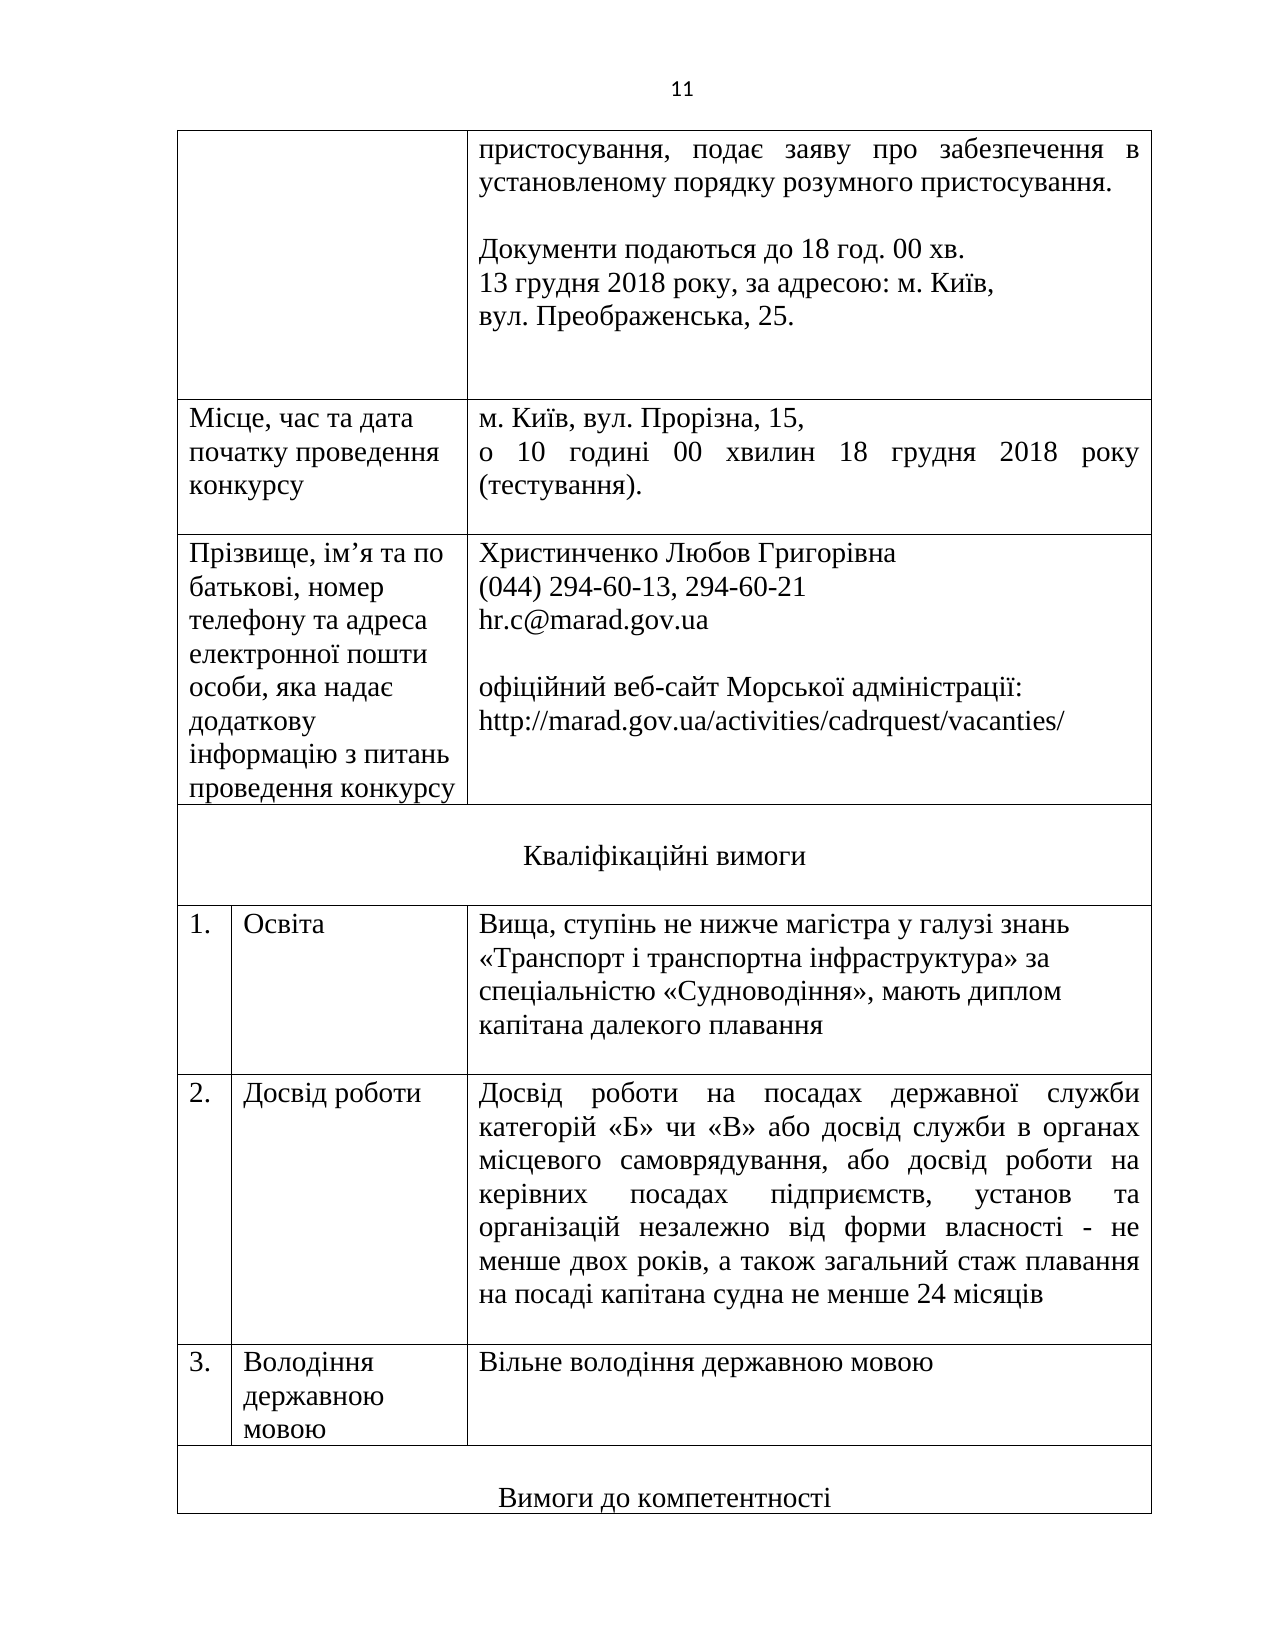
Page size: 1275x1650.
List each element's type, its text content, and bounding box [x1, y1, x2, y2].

table_cell Кваліфікаційні вимоги [178, 805, 1151, 905]
table_cell Досвід роботи на посадах державної служби категорій «Б» чи «В» або досвід служби в органах місцевого самоврядування, або досвід роботи на керівних посадах підприємств, установ та організацій незалежно від форми власності - не менше двох років, а також загальний стаж плавання на посаді капітана судна не менше 24 місяців [468, 1075, 1151, 1343]
table_cell 1. [178, 906, 231, 1074]
table_cell Досвід роботи [232, 1075, 467, 1343]
table_cell Вища, ступінь не нижче магістра у галузі знань «Транспорт і транспортна інфраструктура» за спеціальністю «Судноводіння», мають диплом капітана далекого плавання [468, 906, 1151, 1074]
table_cell Христинченко Любов Григорівна (044) 294-60-13, 294-60-21 hr.c@marad.gov.ua офіційний веб-сайт Морської адміністрації: http://marad.gov.ua/activities/cadrquest/vacanties/ [468, 535, 1151, 804]
table_cell 3. [178, 1345, 231, 1445]
table_cell Вільне володіння державною мовою [468, 1345, 1151, 1445]
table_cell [178, 131, 467, 399]
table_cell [178, 1446, 1151, 1513]
table_cell Місце, час та дата початку проведення конкурсу [178, 400, 467, 534]
table_cell Володіння державною мовою [232, 1345, 467, 1445]
table_cell Прізвище, ім’я та по батькові, номер телефону та адреса електронної пошти особи, яка надає додаткову інформацію з питань проведення конкурсу [178, 535, 467, 804]
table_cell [468, 131, 1151, 399]
table_cell м. Київ, вул. Прорізна, 15, о 10 годині 00 хвилин 18 грудня 2018 року (тестування). [468, 400, 1151, 534]
table_cell Освіта [232, 906, 467, 1074]
table_cell 2. [178, 1075, 231, 1343]
